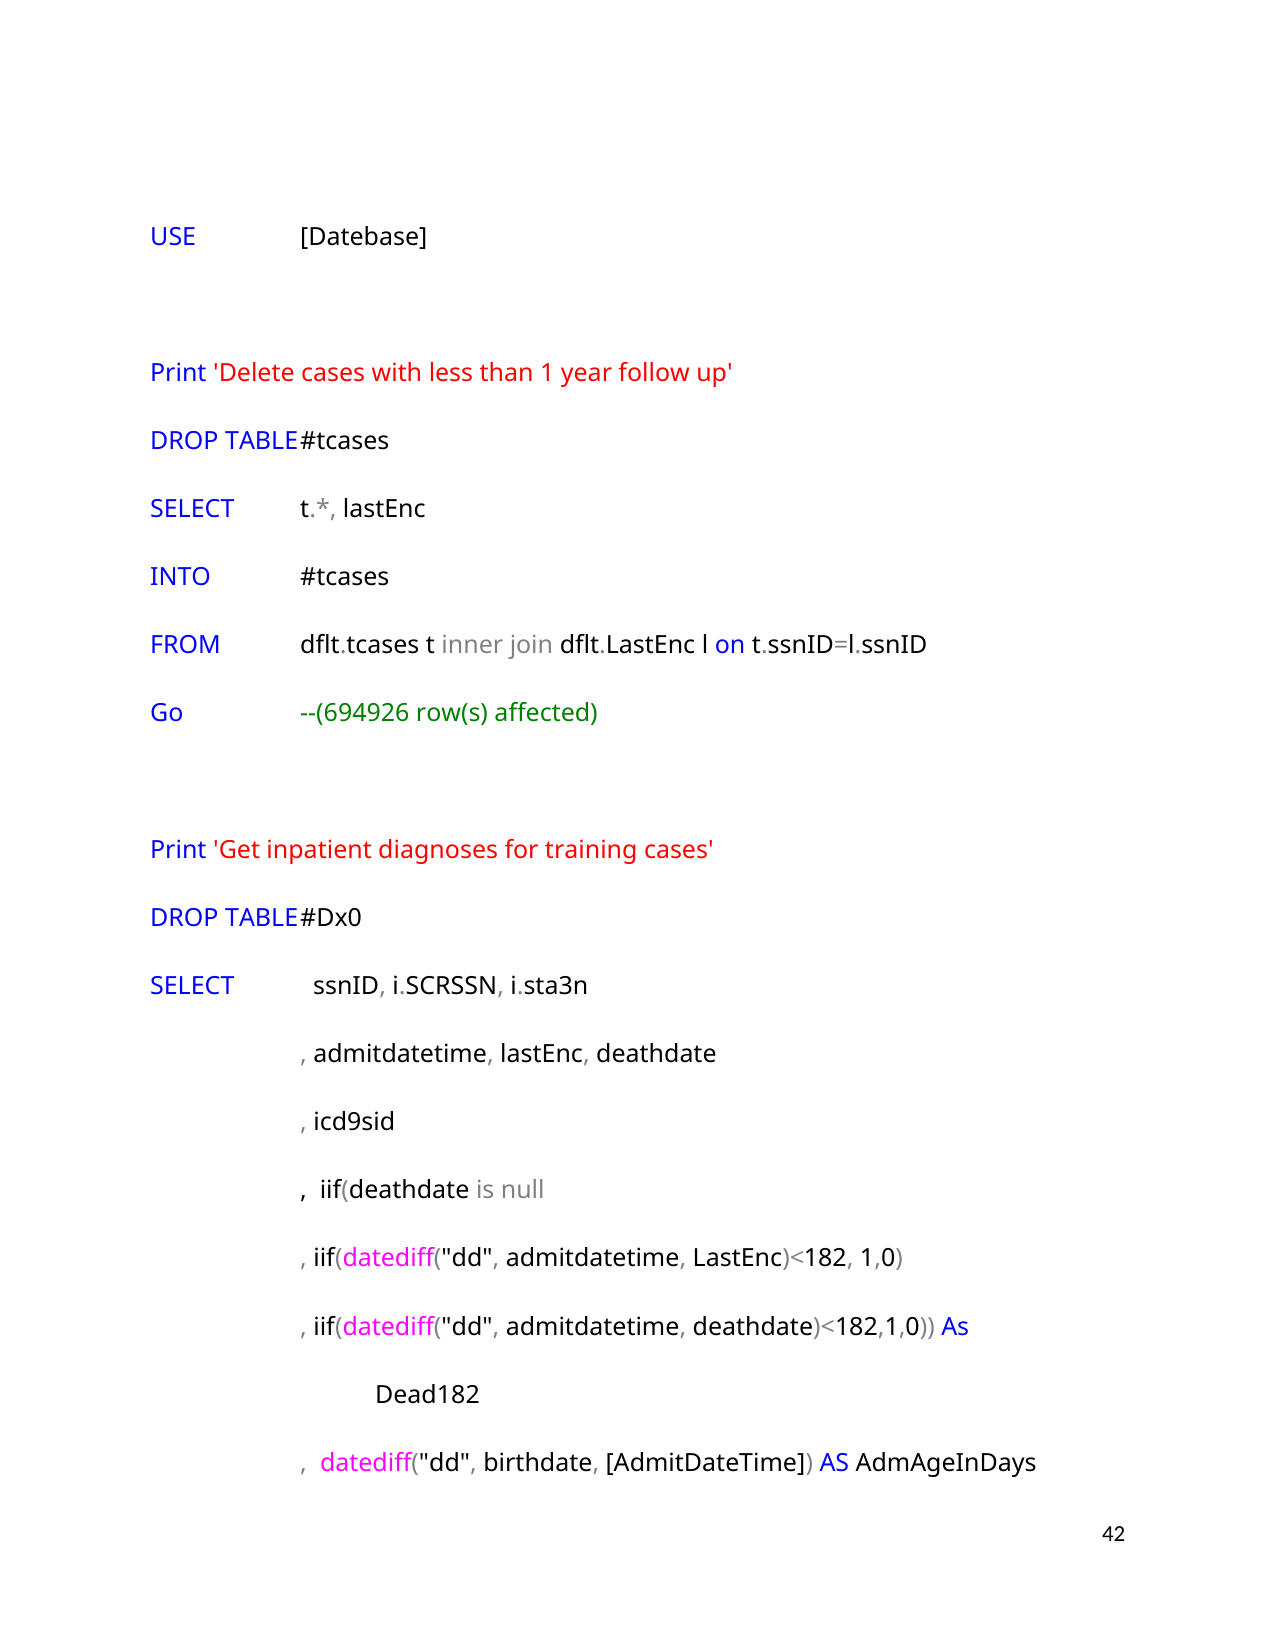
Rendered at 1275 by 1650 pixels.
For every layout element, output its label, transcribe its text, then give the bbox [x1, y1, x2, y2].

text , iif(datediff("dd", admitdatetime, deathdate)<182,1,0)) As Dead182 [150, 1308, 1125, 1410]
text , icd9sid [150, 1104, 1125, 1138]
text FROM dflt.tcases t inner join dflt.LastEnc l on t.ssnID=l.ssnID [150, 627, 1125, 661]
text DROP TABLE #Dx0 [150, 899, 1125, 933]
text DROP TABLE #tcases [150, 422, 1125, 457]
text Go --(694926 row(s) affected) [150, 695, 1125, 729]
text USE [Datebase] [150, 218, 1125, 252]
text SELECT t.*, lastEnc [150, 491, 1125, 525]
text Print 'Get inpatient diagnoses for training cases' [150, 831, 1125, 865]
text , datediff("dd", birthdate, [AdmitDateTime]) AS AdmAgeInDays [150, 1444, 1125, 1478]
text , admitdatetime, lastEnc, deathdate [150, 1036, 1125, 1070]
text SELECT ssnID, i.SCRSSN, i.sta3n [150, 967, 1125, 1002]
text INTO #tcases [150, 559, 1125, 593]
text , iif(datediff("dd", admitdatetime, LastEnc)<182, 1,0) [150, 1240, 1125, 1274]
text , iif(deathdate is null [150, 1172, 1125, 1206]
text Print 'Delete cases with less than 1 year follow up' [150, 354, 1125, 388]
